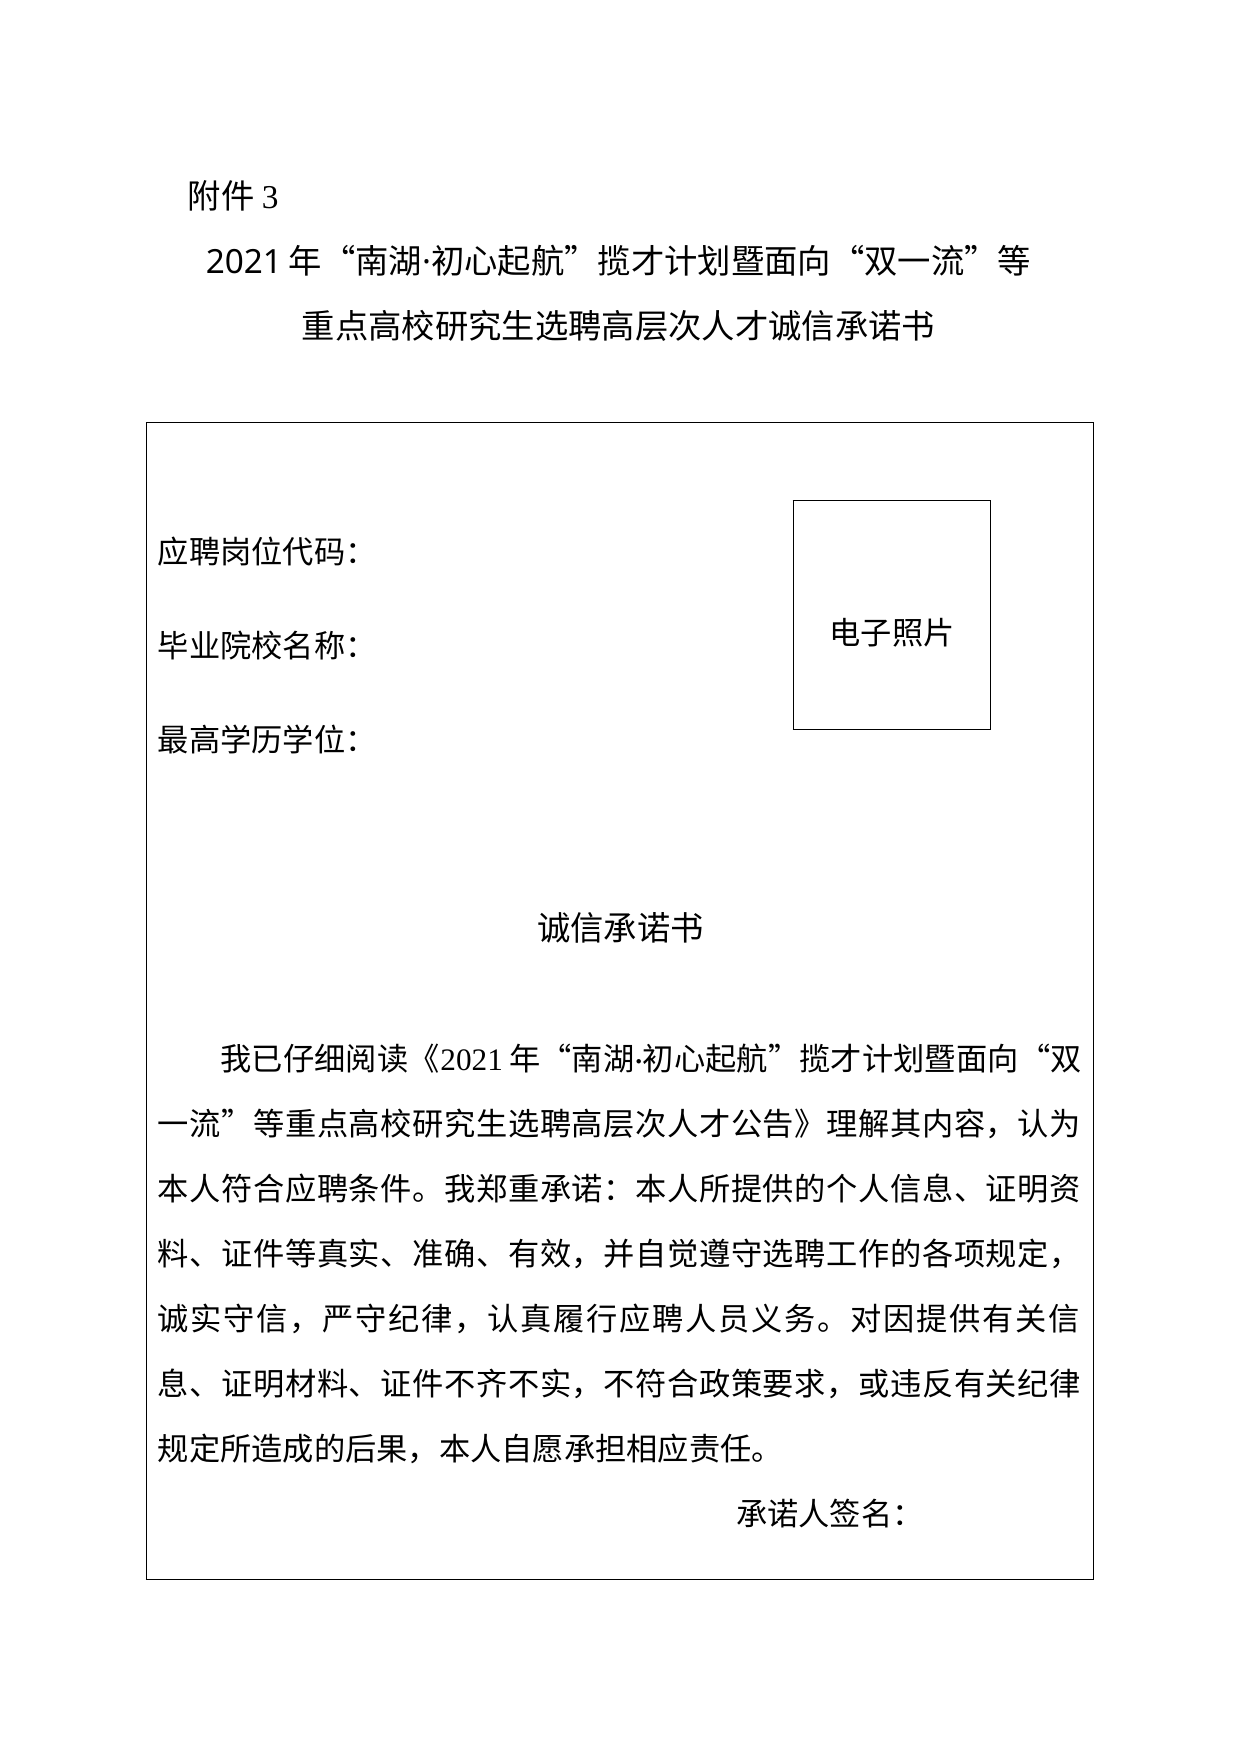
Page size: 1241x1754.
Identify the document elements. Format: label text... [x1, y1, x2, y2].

text 2021年“南湖·初心起航”揽才计划暨面向“双一流”等 [133, 227, 1104, 292]
text 重点高校研究生选聘高层次人才诚信承诺书 [133, 292, 1104, 357]
text 附件 3 [187, 162, 1053, 227]
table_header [147, 423, 1093, 1579]
